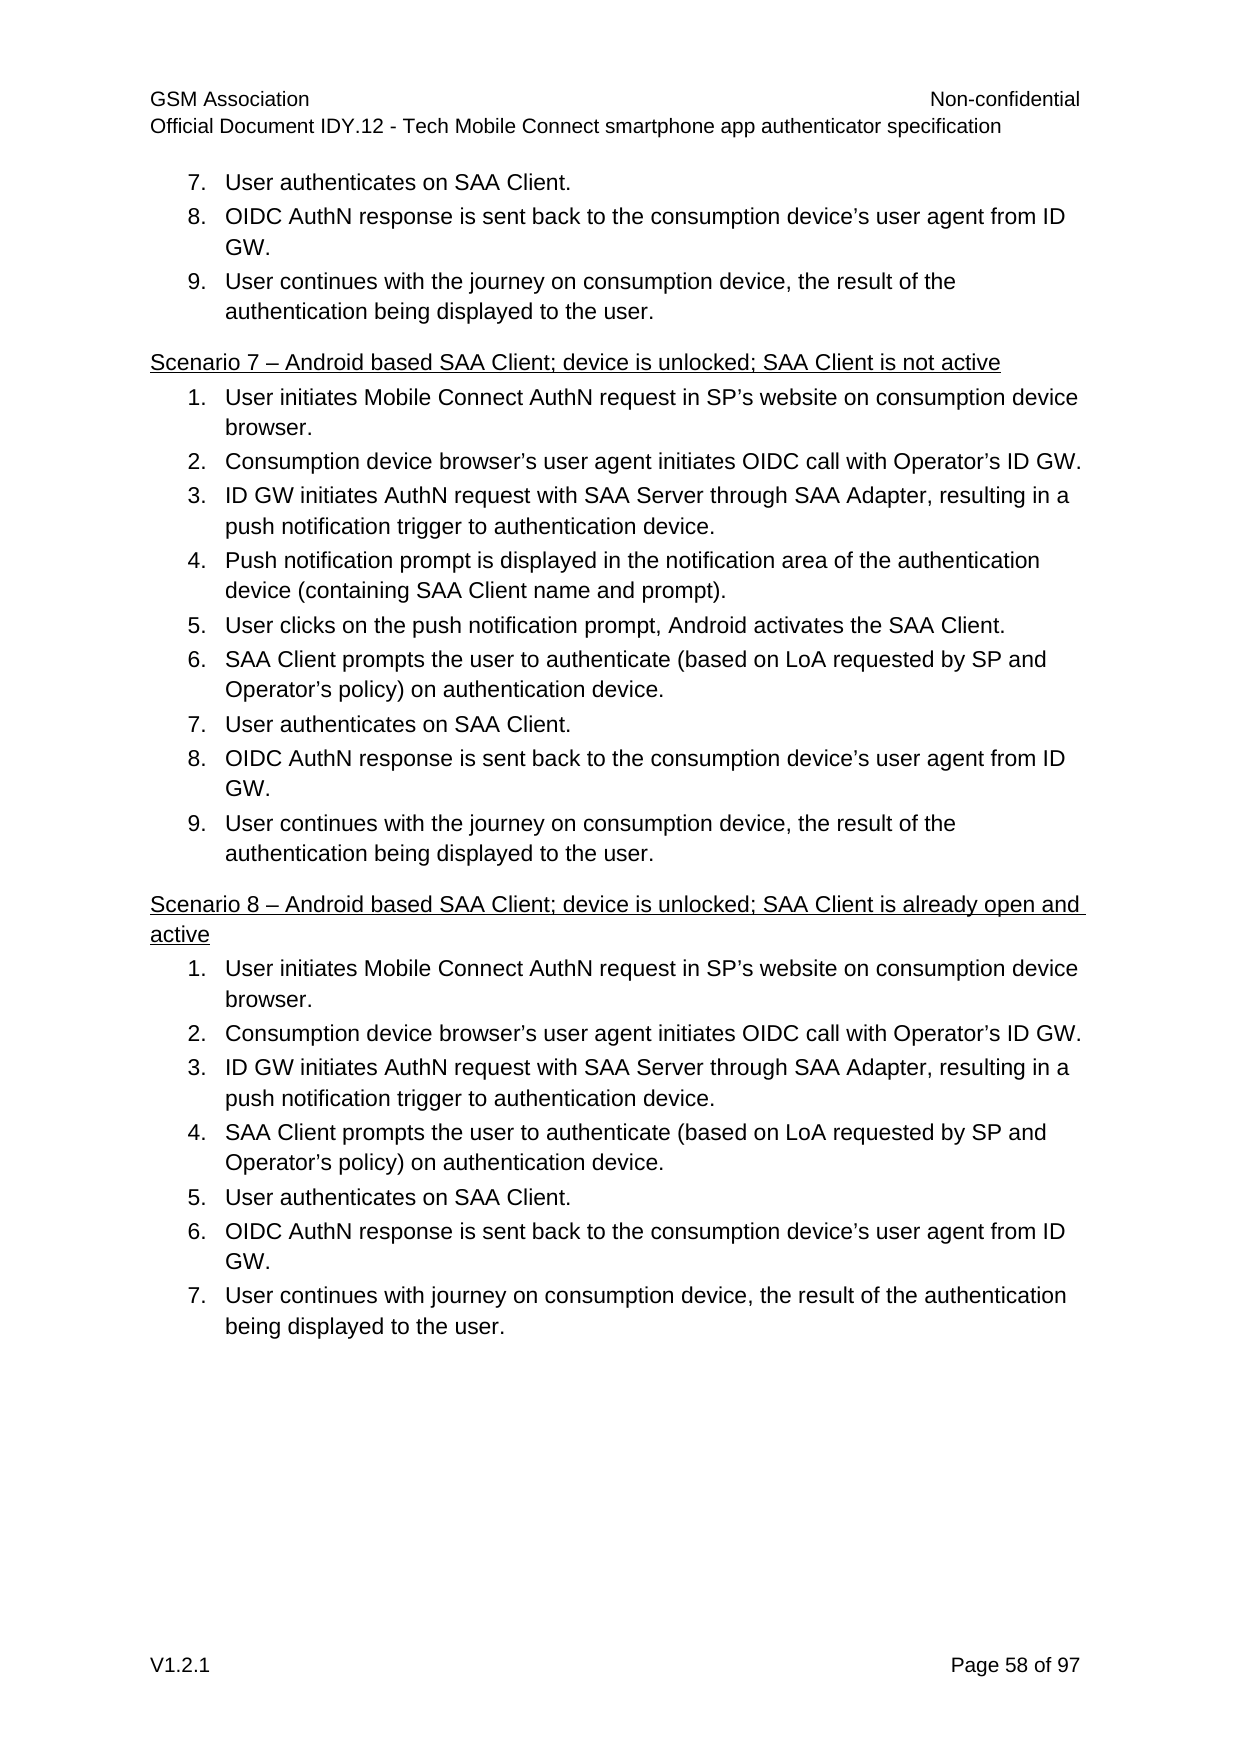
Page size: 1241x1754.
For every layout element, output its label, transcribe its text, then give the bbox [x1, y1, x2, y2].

list OIDC AuthN response is sent back to the consumption device’s user agent from ID GW. [187, 203, 1090, 260]
list User authenticates on SAA Client. [187, 1183, 1090, 1210]
list User continues with the journey on consumption device, the result of the authentication being displayed to the user. [187, 809, 1090, 866]
list User initiates Mobile Connect AuthN request in SP’s website on consumption device browser. [187, 383, 1090, 440]
list ID GW initiates AuthN request with SAA Server through SAA Adapter, resulting in a push notification trigger to authentication device. [187, 1054, 1090, 1111]
list Push notification prompt is displayed in the notification area of the authentication device (containing SAA Client name and prompt). [187, 547, 1090, 603]
list Consumption device browser’s user agent initiates OIDC call with Operator’s ID GW. [187, 1020, 1090, 1046]
text Scenario 7 – Android based SAA Client; device is unlocked; SAA Client is not active [150, 349, 1090, 375]
list User authenticates on SAA Client. [187, 711, 1090, 737]
list OIDC AuthN response is sent back to the consumption device’s user agent from ID GW. [187, 1218, 1090, 1274]
list User continues with journey on consumption device, the result of the authentication being displayed to the user. [187, 1282, 1090, 1339]
list ID GW initiates AuthN request with SAA Server through SAA Adapter, resulting in a push notification trigger to authentication device. [187, 482, 1090, 539]
list OIDC AuthN response is sent back to the consumption device’s user agent from ID GW. [187, 745, 1090, 801]
list User clicks on the push notification prompt, Android activates the SAA Client. [187, 612, 1090, 638]
list User authenticates on SAA Client. [187, 169, 1090, 195]
list SAA Client prompts the user to authenticate (based on LoA requested by SP and Operator’s policy) on authentication device. [187, 646, 1090, 702]
text Scenario 8 – Android based SAA Client; device is unlocked; SAA Client is already open and active [150, 891, 1090, 947]
list User initiates Mobile Connect AuthN request in SP’s website on consumption device browser. [187, 955, 1090, 1012]
list SAA Client prompts the user to authenticate (based on LoA requested by SP and Operator’s policy) on authentication device. [187, 1119, 1090, 1175]
list User continues with the journey on consumption device, the result of the authentication being displayed to the user. [187, 268, 1090, 324]
list Consumption device browser’s user agent initiates OIDC call with Operator’s ID GW. [187, 448, 1090, 474]
